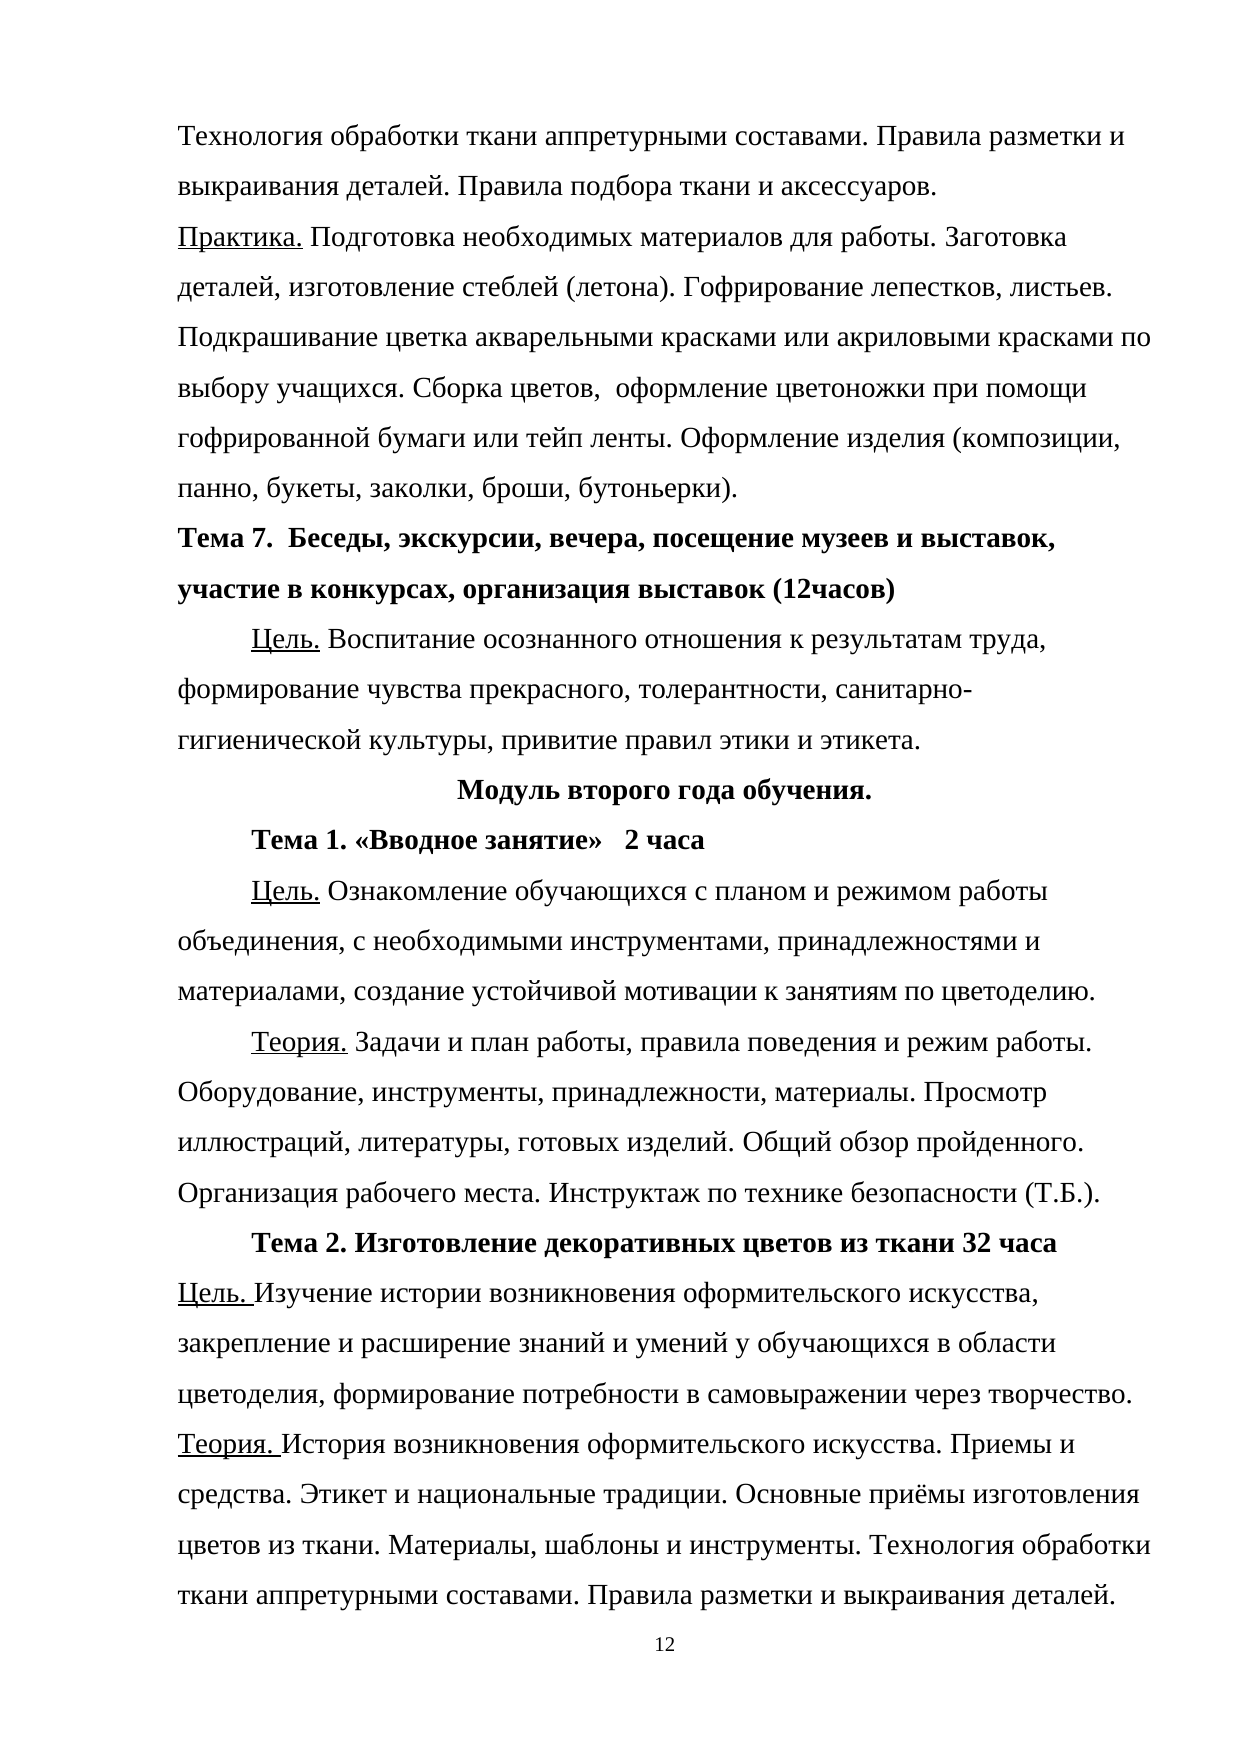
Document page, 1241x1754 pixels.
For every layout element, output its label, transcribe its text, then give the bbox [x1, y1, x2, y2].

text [177, 1426, 1152, 1611]
text Цель. Ознакомление обучающихся с планом и режимом работы объединения, с необходимыми инструментами, принадлежностями и материалами, создание устойчивой мотивации к занятиям по цветоделию. [177, 873, 1152, 1007]
text Практика. Подготовка необходимых материалов для работы. Заготовка деталей, изготовление стеблей (летона). Гофрирование лепестков, листьев. Подкрашивание цветка акварельными красками или акриловыми красками по выбору учащихся. Сборка цветов, оформление цветоножки при помощи гофрированной бумаги или тейп ленты. Оформление изделия (композиции, панно, букеты, заколки, броши, бутоньерки). [177, 219, 1152, 319]
list Модуль второго года обучения. [177, 772, 1152, 806]
text Тема 1. «Вводное занятие» 2 часа [177, 822, 1152, 856]
text Цель. Изучение истории возникновения оформительского искусства, закрепление и расширение знаний и умений у обучающихся в области цветоделия, формирование потребности в самовыражении через творчество. [177, 1275, 1152, 1409]
text Теория. Задачи и план работы, правила поведения и режим работы. Оборудование, инструменты, принадлежности, материалы. Просмотр иллюстраций, литературы, готовых изделий. Общий обзор пройденного. Организация рабочего места. Инструктаж по технике безопасности (Т.Б.). [177, 1024, 1152, 1208]
text Цель. Воспитание осознанного отношения к результатам труда, формирование чувства прекрасного, толерантности, санитарно-гигиенической культуры, привитие правил этики и этикета. [177, 621, 1152, 755]
text Тема 2. Изготовление декоративных цветов из ткани 32 часа [177, 1225, 1152, 1258]
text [177, 118, 1152, 202]
text Практика. Подготовка необходимых материалов для работы. Заготовка деталей, изготовление стеблей (летона). Гофрирование лепестков, листьев. Подкрашивание цветка акварельными красками или акриловыми красками по выбору учащихся. Сборка цветов, оформление цветоножки при помощи гофрированной бумаги или тейп ленты. Оформление изделия (композиции, панно, букеты, заколки, броши, бутоньерки). [177, 353, 1152, 504]
text Тема 7. Беседы, экскурсии, вечера, посещение музеев и выставок, участие в конкурсах, организация выставок (12часов) [177, 521, 1152, 604]
